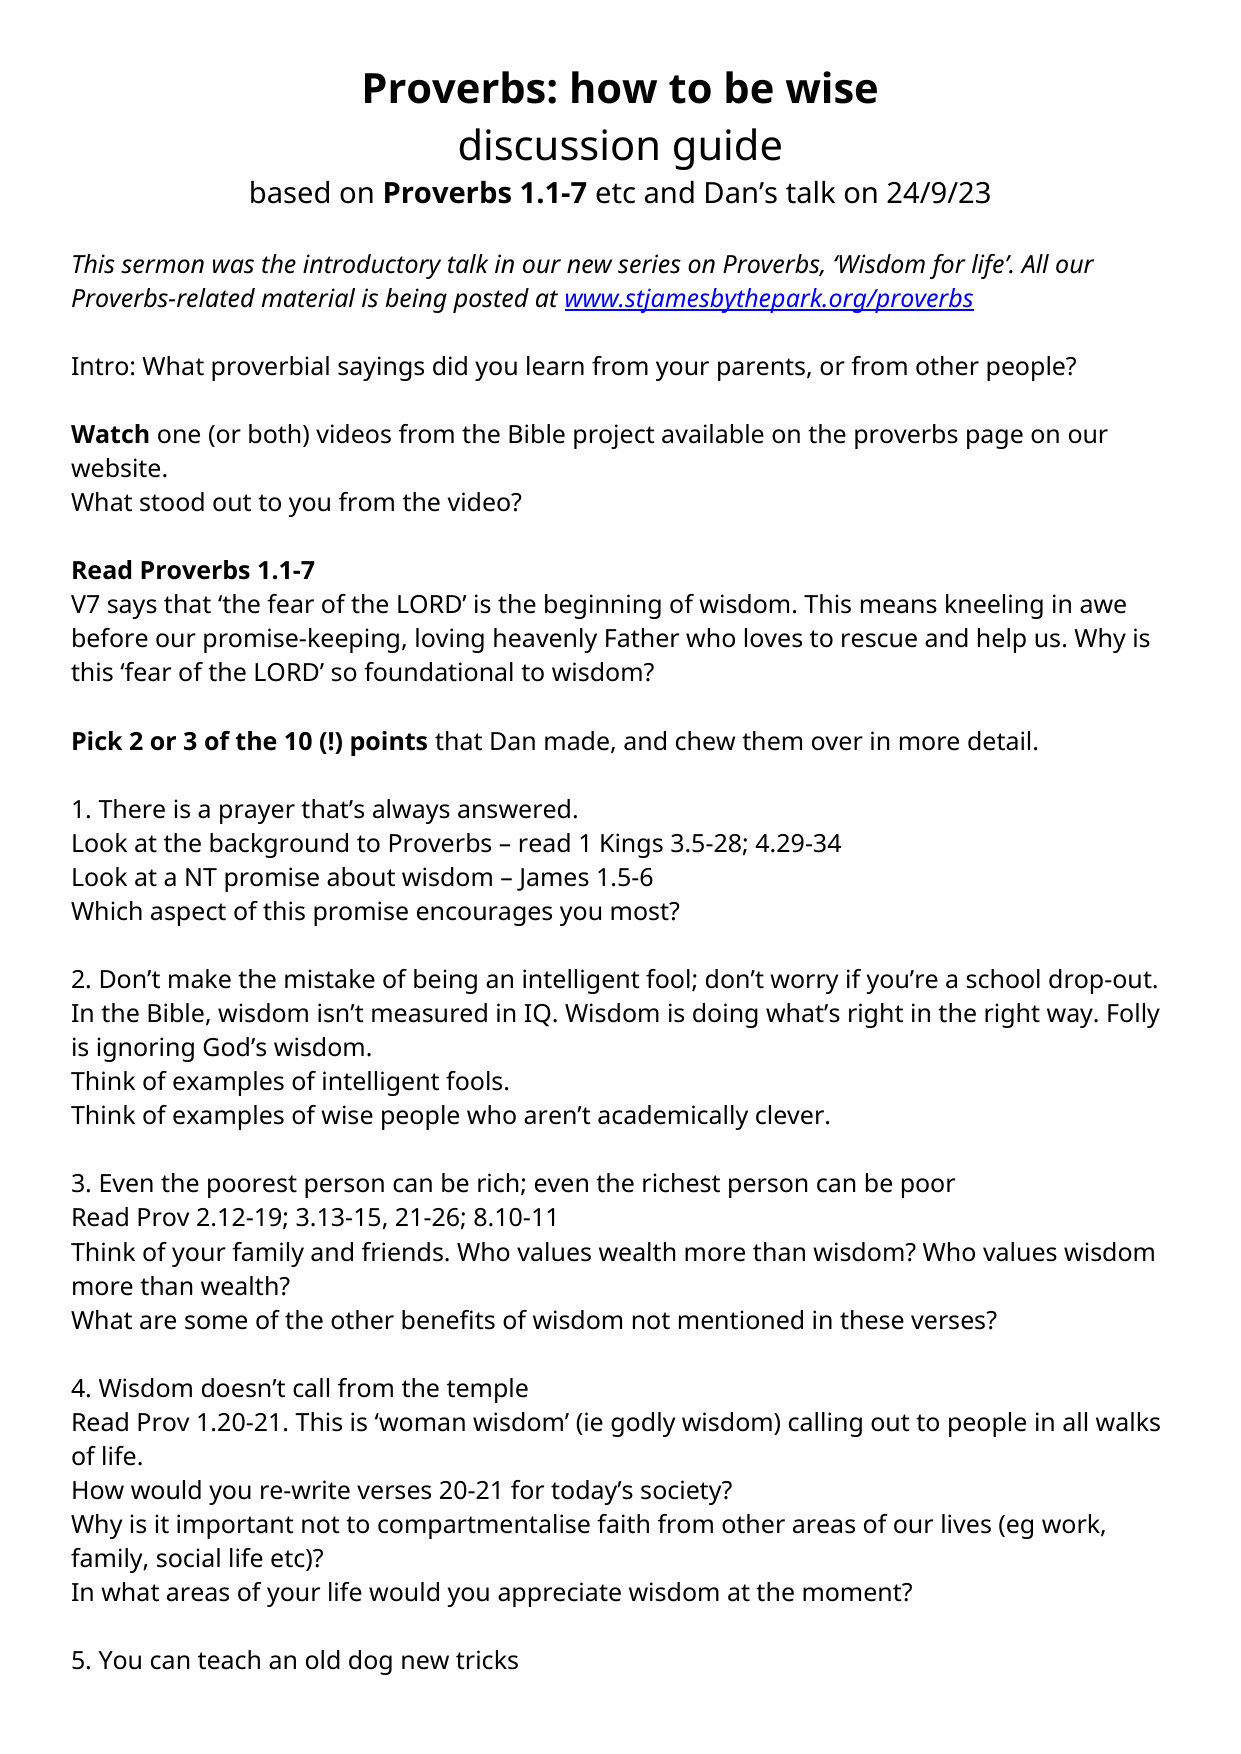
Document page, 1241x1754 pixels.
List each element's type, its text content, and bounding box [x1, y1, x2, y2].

text What are some of the other benefits of wisdom not mentioned in these verses? [71, 1302, 1169, 1336]
text Think of examples of intelligent fools. [71, 1064, 1169, 1098]
text Why is it important not to compartmentalise faith from other areas of our lives (eg work, family, social life etc)? [71, 1507, 1169, 1575]
text 5. You can teach an old dog new tricks [71, 1643, 1169, 1677]
text Pick 2 or 3 of the 10 (!) points that Dan made, and chew them over in more detail. [71, 723, 1169, 757]
text V7 says that ‘the fear of the LORD’ is the beginning of wisdom. This means kneeling in awe before our promise-keeping, loving heavenly Father who loves to rescue and help us. Why is this ‘fear of the LORD’ so foundational to wisdom? [71, 587, 1169, 689]
text How would you re-write verses 20-21 for today’s society? [71, 1473, 1169, 1507]
text discussion guide [71, 116, 1169, 173]
text 4. Wisdom doesn’t call from the temple [71, 1370, 1169, 1404]
text Think of examples of wise people who aren’t academically clever. [71, 1098, 1169, 1132]
text Think of your family and friends. Who values wealth more than wisdom? Who values wisdom more than wealth? [71, 1234, 1169, 1302]
text In what areas of your life would you appreciate wisdom at the moment? [71, 1575, 1169, 1609]
text In the Bible, wisdom isn’t measured in IQ. Wisdom is doing what’s right in the right way. Folly is ignoring God’s wisdom. [71, 996, 1169, 1064]
text What stood out to you from the video? [71, 485, 1169, 519]
text Read Prov 2.12-19; 3.13-15, 21-26; 8.10-11 [71, 1200, 1169, 1234]
text Intro: What proverbial sayings did you learn from your parents, or from other people? [71, 348, 1169, 383]
text Which aspect of this promise encourages you most? [71, 893, 1169, 928]
text based on Proverbs 1.1-7 etc and Dan’s talk on 24/9/23 [71, 173, 1169, 212]
text Proverbs: how to be wise [71, 59, 1169, 116]
text Watch one (or both) videos from the Bible project available on the proverbs page on our website. [71, 417, 1169, 485]
text This sermon was the introductory talk in our new series on Proverbs, ‘Wisdom for life’. All our Proverbs-related material is being posted at www.stjamesbythepark.org/proverbs [71, 246, 1169, 314]
text 3. Even the poorest person can be rich; even the richest person can be poor [71, 1166, 1169, 1200]
text Read Proverbs 1.1-7 [71, 553, 1169, 587]
text 1. There is a prayer that’s always answered. [71, 791, 1169, 825]
text Look at a NT promise about wisdom – James 1.5-6 [71, 859, 1169, 893]
text 2. Don’t make the mistake of being an intelligent fool; don’t worry if you’re a school drop-out. [71, 962, 1169, 996]
text Look at the background to Proverbs – read 1 Kings 3.5-28; 4.29-34 [71, 825, 1169, 859]
text Read Prov 1.20-21. This is ‘woman wisdom’ (ie godly wisdom) calling out to people in all walks of life. [71, 1404, 1169, 1473]
